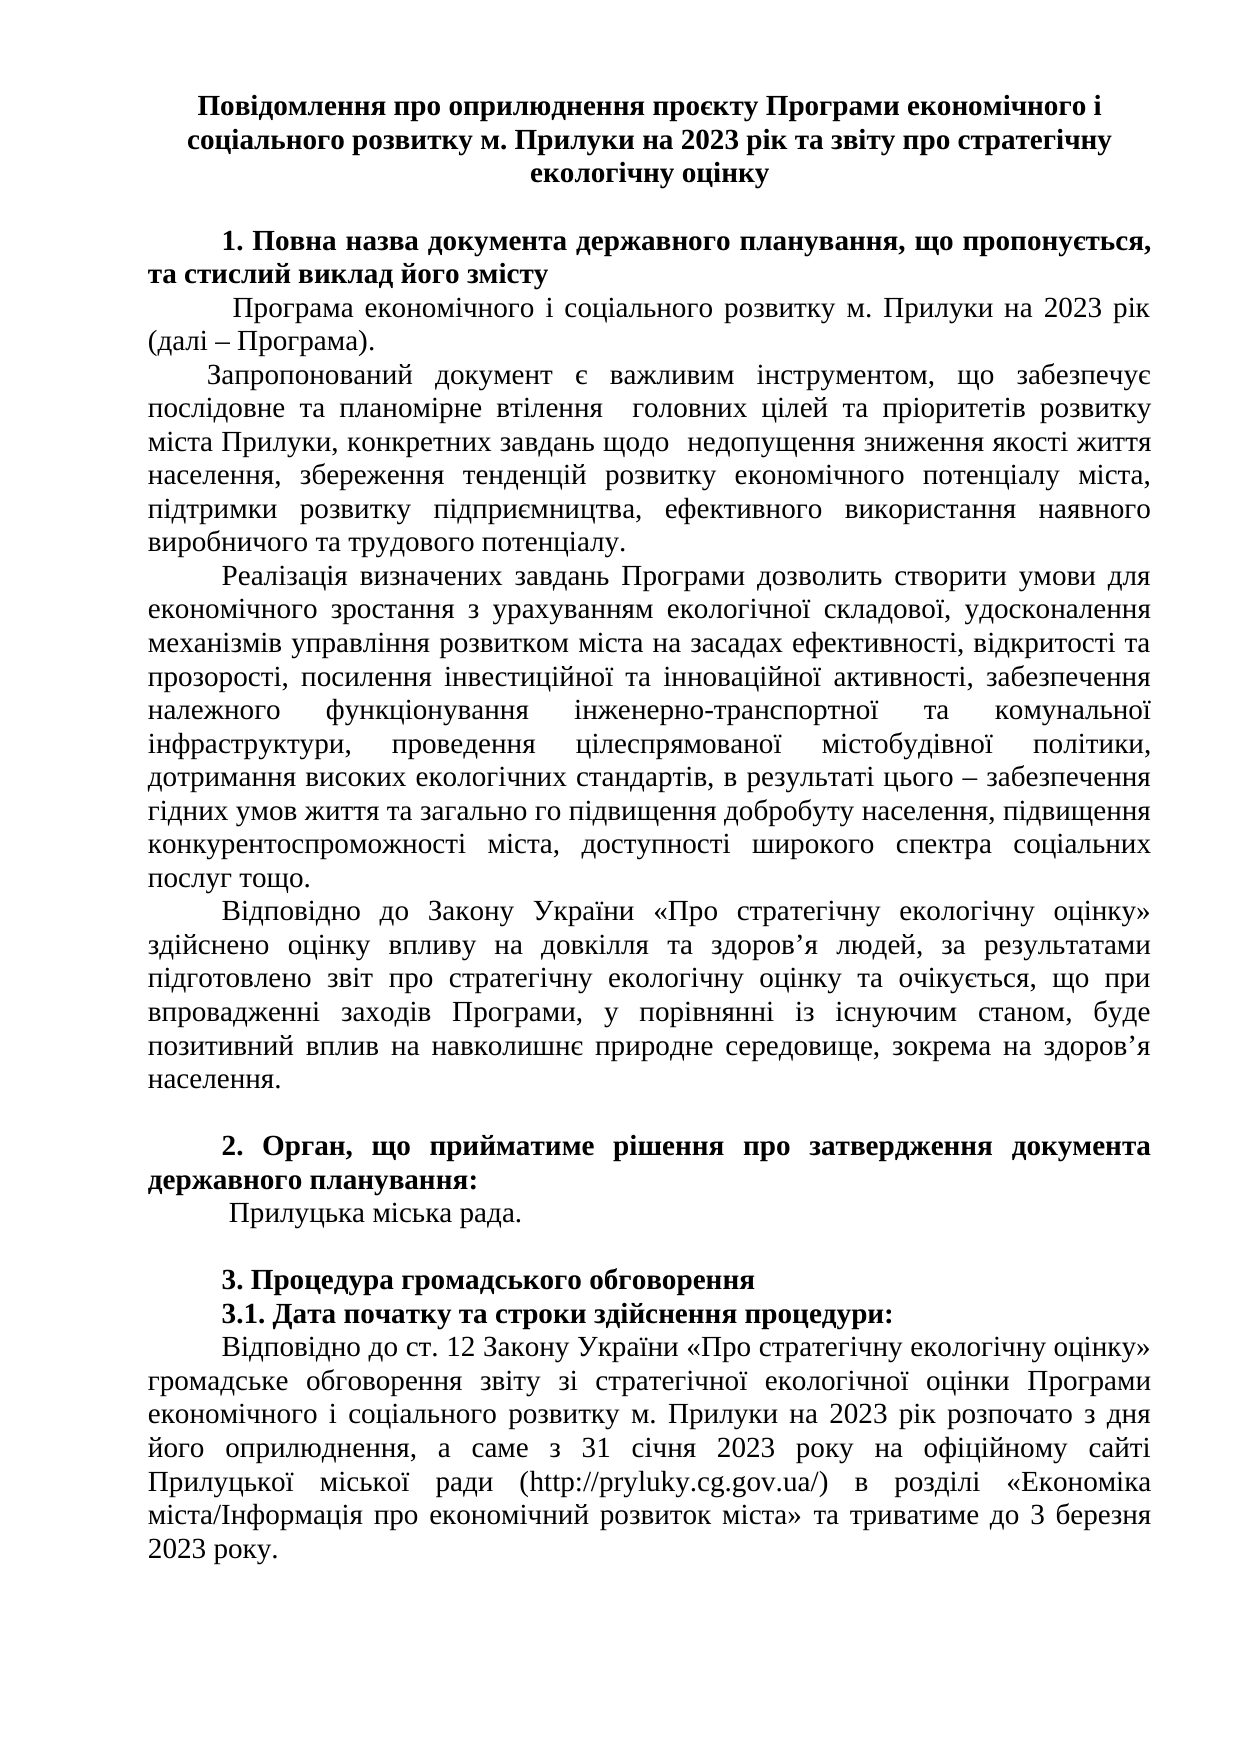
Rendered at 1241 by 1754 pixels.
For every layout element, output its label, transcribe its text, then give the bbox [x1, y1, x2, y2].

text Прилуцька міська рада. [148, 1195, 1152, 1229]
text 3.1. Дата початку та строки здійснення процедури: [148, 1296, 1152, 1329]
text Запропонований документ є важливим інструментом, що забезпечує послідовне та планомірне втілення головних цілей та пріоритетів розвитку міста Прилуки, конкретних завдань щодо недопущення зниження якості життя населення, збереження тенденцій розвитку економічного потенціалу міста, підтримки розвитку підприємництва, ефективного використання наявного виробничого та трудового потенціалу. [148, 357, 1152, 558]
text Повідомлення про оприлюднення проєкту Програми економічного і соціального розвитку м. Прилуки на 2023 рік та звіту про стратегічну екологічну оцінку [148, 88, 1152, 189]
text Реалізація визначених завдань Програми дозволить створити умови для економічного зростання з урахуванням екологічної складової, удосконалення механізмів управління розвитком міста на засадах ефективності, відкритості та прозорості, посилення інвестиційної та інноваційної активності, забезпечення належного функціонування інженерно-транспортної та комунальної інфраструктури, проведення цілеспрямованої містобудівної політики, дотримання високих екологічних стандартів, в результаті цього – забезпечення гідних умов життя та загально го підвищення добробуту населення, підвищення конкурентоспроможності міста, доступності широкого спектра соціальних послуг тощо. [148, 558, 1152, 893]
text 2. Орган, що прийматиме рішення про затвердження документа державного планування: [148, 1128, 1152, 1195]
text 1. Повна назва документа державного планування, що пропонується, та стислий виклад його змісту [148, 223, 1152, 290]
text Відповідно до Закону України «Про стратегічну екологічну оцінку» здійснено оцінку впливу на довкілля та здоров’я людей, за результатами підготовлено звіт про стратегічну екологічну оцінку та очікується, що при впровадженні заходів Програми, у порівнянні із існуючим станом, буде позитивний вплив на навколишнє природне середовище, зокрема на здоров’я населення. [148, 893, 1152, 1095]
text Програма економічного і соціального розвитку м. Прилуки на 2023 рік (далі – Програма). [148, 290, 1152, 357]
text 3. Процедура громадського обговорення [148, 1262, 1152, 1296]
text Відповідно до ст. 12 Закону України «Про стратегічну екологічну оцінку» громадське обговорення звіту зі стратегічної екологічної оцінки Програми економічного і соціального розвитку м. Прилуки на 2023 рік розпочато з дня його оприлюднення, а саме з 31 січня 2023 року на офіційному сайті Прилуцької міської ради (http://pryluky.cg.gov.ua/) в розділі «Економіка міста/Інформація про економічний розвиток міста» та триватиме до 3 березня 2023 року. [148, 1329, 1152, 1564]
